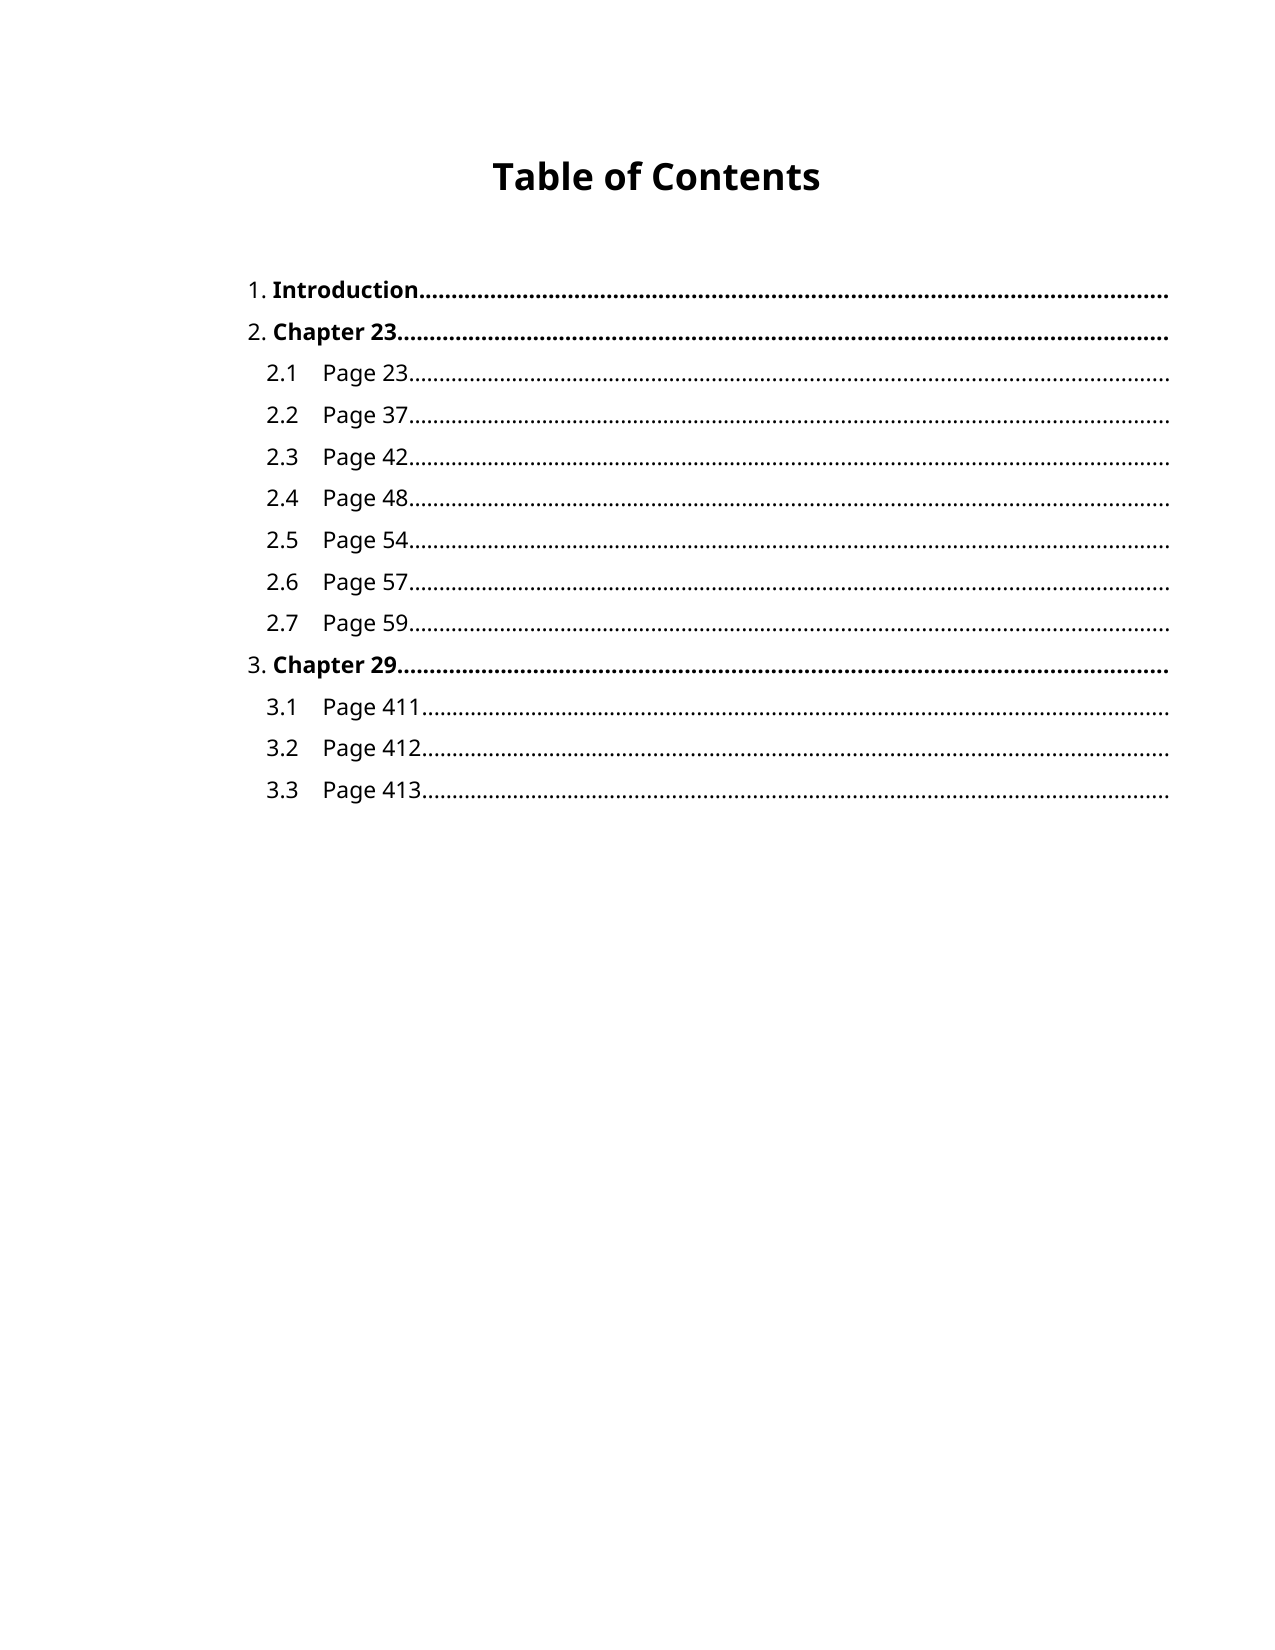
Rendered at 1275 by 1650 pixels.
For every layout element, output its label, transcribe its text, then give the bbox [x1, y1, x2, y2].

text 2.6 Page 57 4 [266, 566, 1065, 597]
text 2.4 Page 48 4 [266, 482, 1065, 513]
text 3. Chapter 29 7 [247, 649, 1065, 680]
text 3.1 Page 411 7 [266, 691, 1065, 722]
text 2.2 Page 37 2 [266, 399, 1065, 430]
text Table of Contents [247, 150, 1065, 201]
text 2.5 Page 54 4 [266, 524, 1065, 555]
text 3.2 Page 412 8 [266, 732, 1065, 763]
text 2. Chapter 23 2 [247, 316, 1065, 347]
text 1. Introduction 1 [247, 274, 1065, 305]
text 3.3 Page 413 9 [266, 774, 1065, 805]
text 2.3 Page 42 3 [266, 441, 1065, 472]
text 2.1 Page 23 2 [266, 357, 1065, 388]
text 2.7 Page 59 6 [266, 607, 1065, 638]
